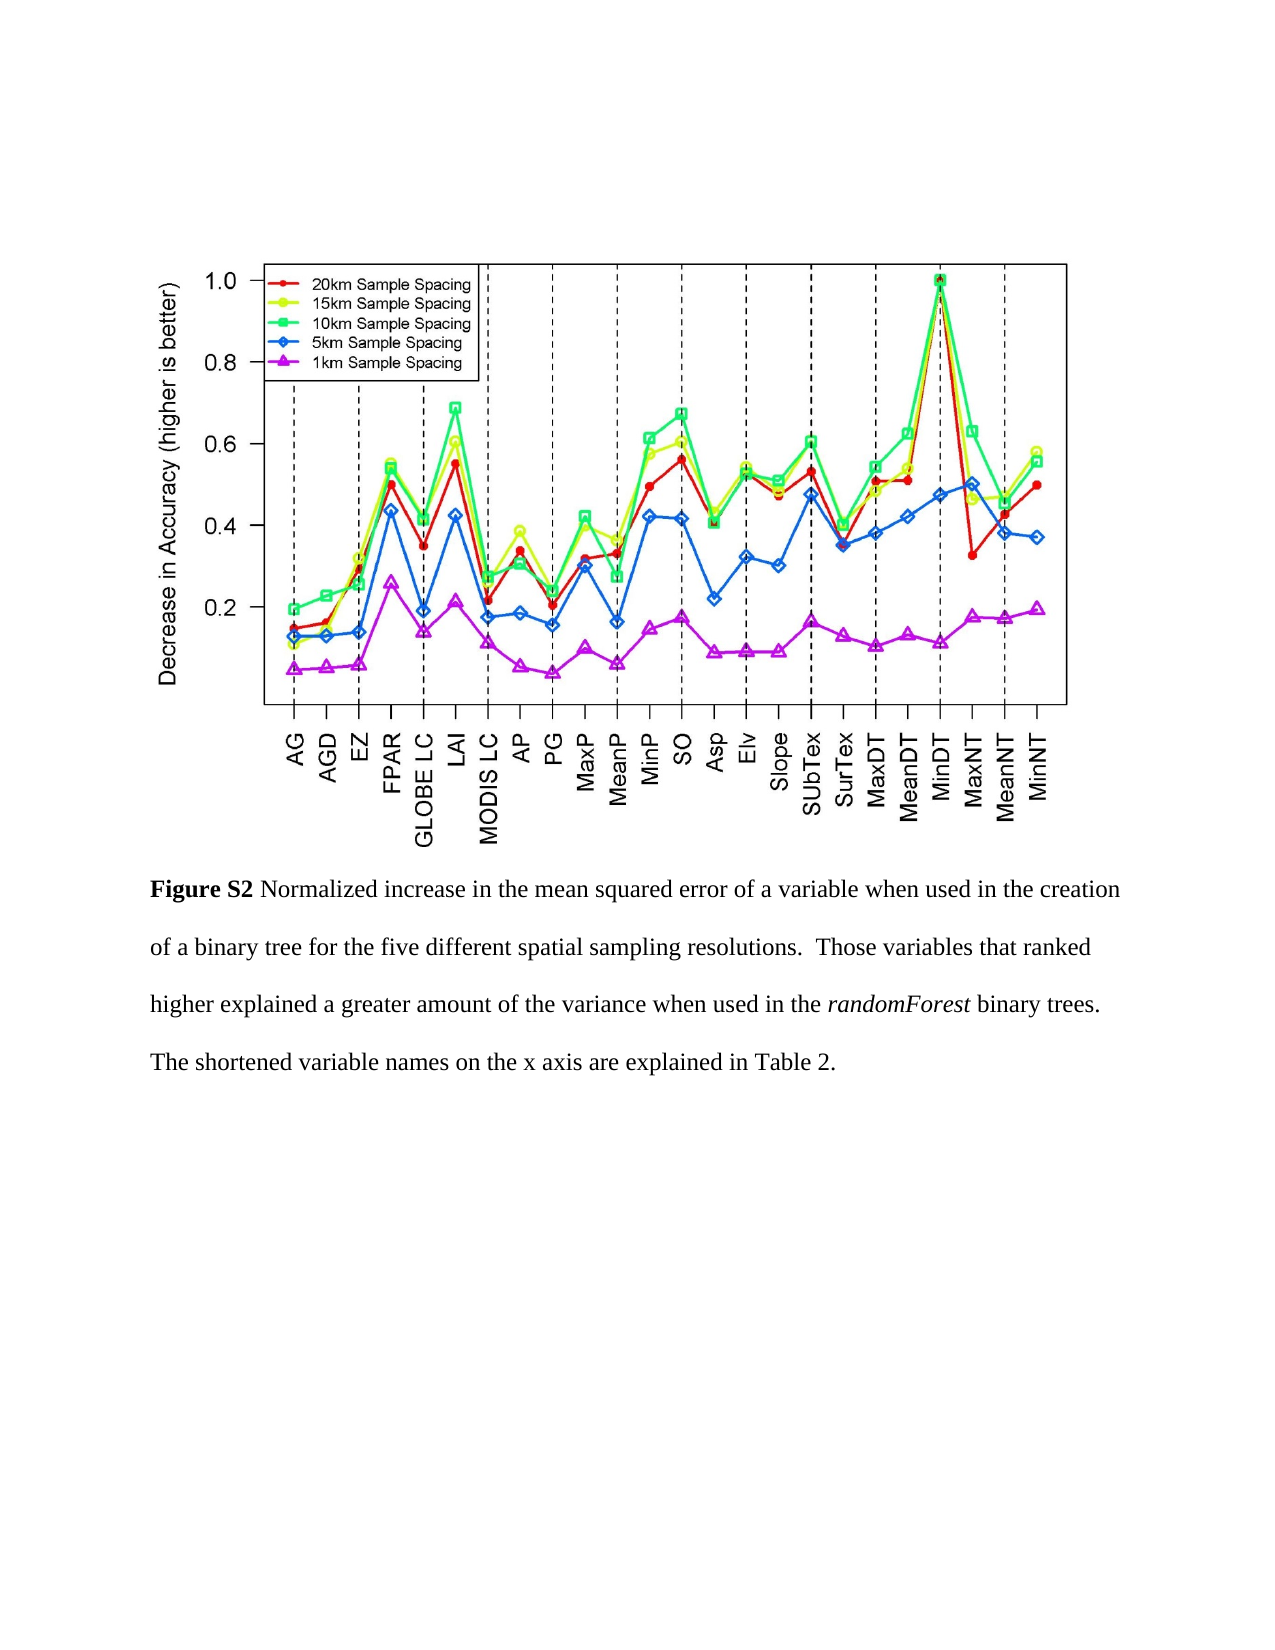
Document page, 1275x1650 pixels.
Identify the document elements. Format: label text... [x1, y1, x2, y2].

picture [150, 150, 1125, 847]
text Figure S2 Normalized increase in the mean squared error of a variable when used in the creation of a binary tree for the five different spatial sampling resolutions. Those variables that ranked higher explained a greater amount of the variance when used in the randomForest binary trees. The shortened variable names on the x axis are explained in Table 2. [150, 874, 1125, 1076]
